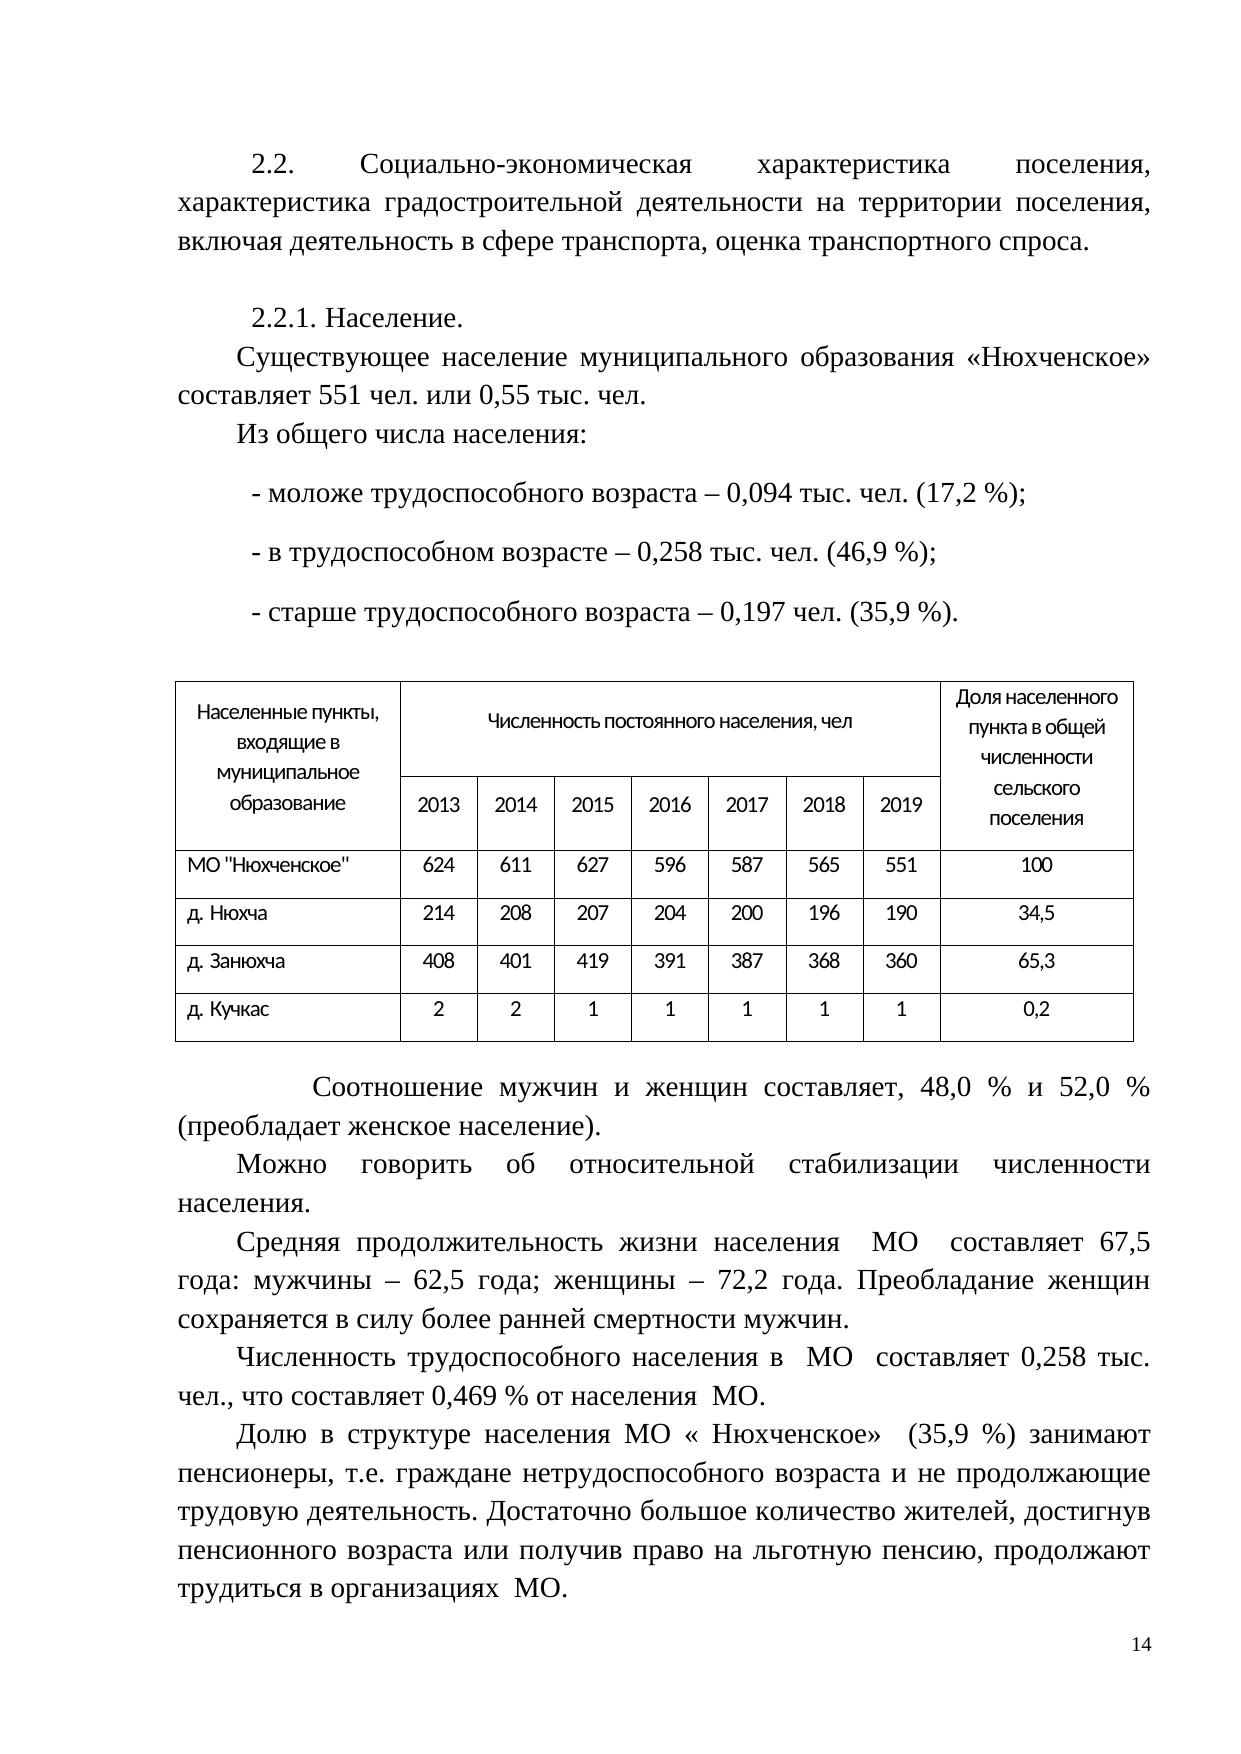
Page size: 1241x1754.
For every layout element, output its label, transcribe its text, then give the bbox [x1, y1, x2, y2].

table_cell 1 [787, 994, 863, 1041]
table_cell 1 [555, 994, 631, 1041]
text 2.2. Социально-экономическая характеристика поселения, характеристика градостроительной деятельности на территории поселения, включая деятельность в сфере транспорта, оценка транспортного спроса. [177, 146, 1152, 257]
text Долю в структуре населения МО « Нюхченское» (35,9 %) занимают пенсионеры, т.е. граждане нетрудоспособного возраста и не продолжающие трудовую деятельность. Достаточно большое количество жителей, достигнув пенсионного возраста или получив право на льготную пенсию, продолжают трудиться в организациях МО. [177, 1416, 1152, 1604]
table_cell 391 [632, 946, 708, 993]
text Можно говорить об относительной стабилизации численности населения. [177, 1147, 1152, 1219]
table_cell 368 [787, 946, 863, 993]
table_cell 360 [864, 946, 940, 993]
table_header Населенные пункты, входящие в муниципальное образование [176, 682, 400, 849]
table_cell 408 [401, 946, 477, 993]
table_cell 596 [632, 851, 708, 897]
table_cell 2016 [632, 777, 708, 849]
table_cell 200 [709, 899, 786, 945]
table_header Доля населенного пункта в общей численности сельского поселения [941, 682, 1133, 849]
table_cell 190 [864, 899, 940, 945]
table_cell д. Кучкас [176, 994, 400, 1041]
table_cell 196 [787, 899, 863, 945]
table_cell 208 [478, 899, 554, 945]
text 2.2.1. Население. [177, 300, 1152, 334]
table_cell 551 [864, 851, 940, 897]
text - моложе трудоспособного возраста – 0,094 тыс. чел. (17,2 %); [251, 475, 1152, 509]
table_cell 2019 [864, 777, 940, 849]
table_cell 565 [787, 851, 863, 897]
table_cell 2018 [787, 777, 863, 849]
table_cell 627 [555, 851, 631, 897]
table_cell 2013 [401, 777, 477, 849]
table_cell 1 [709, 994, 786, 1041]
table_cell д. Нюхча [176, 899, 400, 945]
table_cell 587 [709, 851, 786, 897]
text Соотношение мужчин и женщин составляет, 48,0 % и 52,0 % (преобладает женское население). [177, 1069, 1152, 1142]
table_cell 65,3 [941, 946, 1133, 993]
table_cell 2 [478, 994, 554, 1041]
table_cell 419 [555, 946, 631, 993]
table_cell 1 [864, 994, 940, 1041]
table_cell д. Занюхча [176, 946, 400, 993]
table_cell 401 [478, 946, 554, 993]
table_cell 207 [555, 899, 631, 945]
table_cell 2017 [709, 777, 786, 849]
table_cell 100 [941, 851, 1133, 897]
text - в трудоспособном возрасте – 0,258 тыс. чел. (46,9 %); [251, 534, 1152, 568]
table_header Численность постоянного населения, чел [401, 682, 940, 776]
text - старше трудоспособного возраста – 0,197 чел. (35,9 %). [251, 594, 1152, 627]
table_cell 2014 [478, 777, 554, 849]
table_cell 624 [401, 851, 477, 897]
text Численность трудоспособного населения в МО составляет 0,258 тыс. чел., что составляет 0,469 % от населения МО. [177, 1339, 1152, 1411]
table_cell 2015 [555, 777, 631, 849]
table_cell 0,2 [941, 994, 1133, 1041]
table_cell 611 [478, 851, 554, 897]
text Существующее население муниципального образования «Нюхченское» составляет 551 чел. или 0,55 тыс. чел. [177, 339, 1152, 411]
table_cell 2 [401, 994, 477, 1041]
text Из общего числа населения: [177, 416, 1152, 449]
table_cell МО "Нюхченское" [176, 851, 400, 897]
table_cell 1 [632, 994, 708, 1041]
table_cell 204 [632, 899, 708, 945]
text Средняя продолжительность жизни населения МО составляет 67,5 года: мужчины – 62,5 года; женщины – 72,2 года. Преобладание женщин сохраняется в силу более ранней смертности мужчин. [177, 1224, 1152, 1334]
table_cell 214 [401, 899, 477, 945]
table_cell 34,5 [941, 899, 1133, 945]
table_cell 387 [709, 946, 786, 993]
